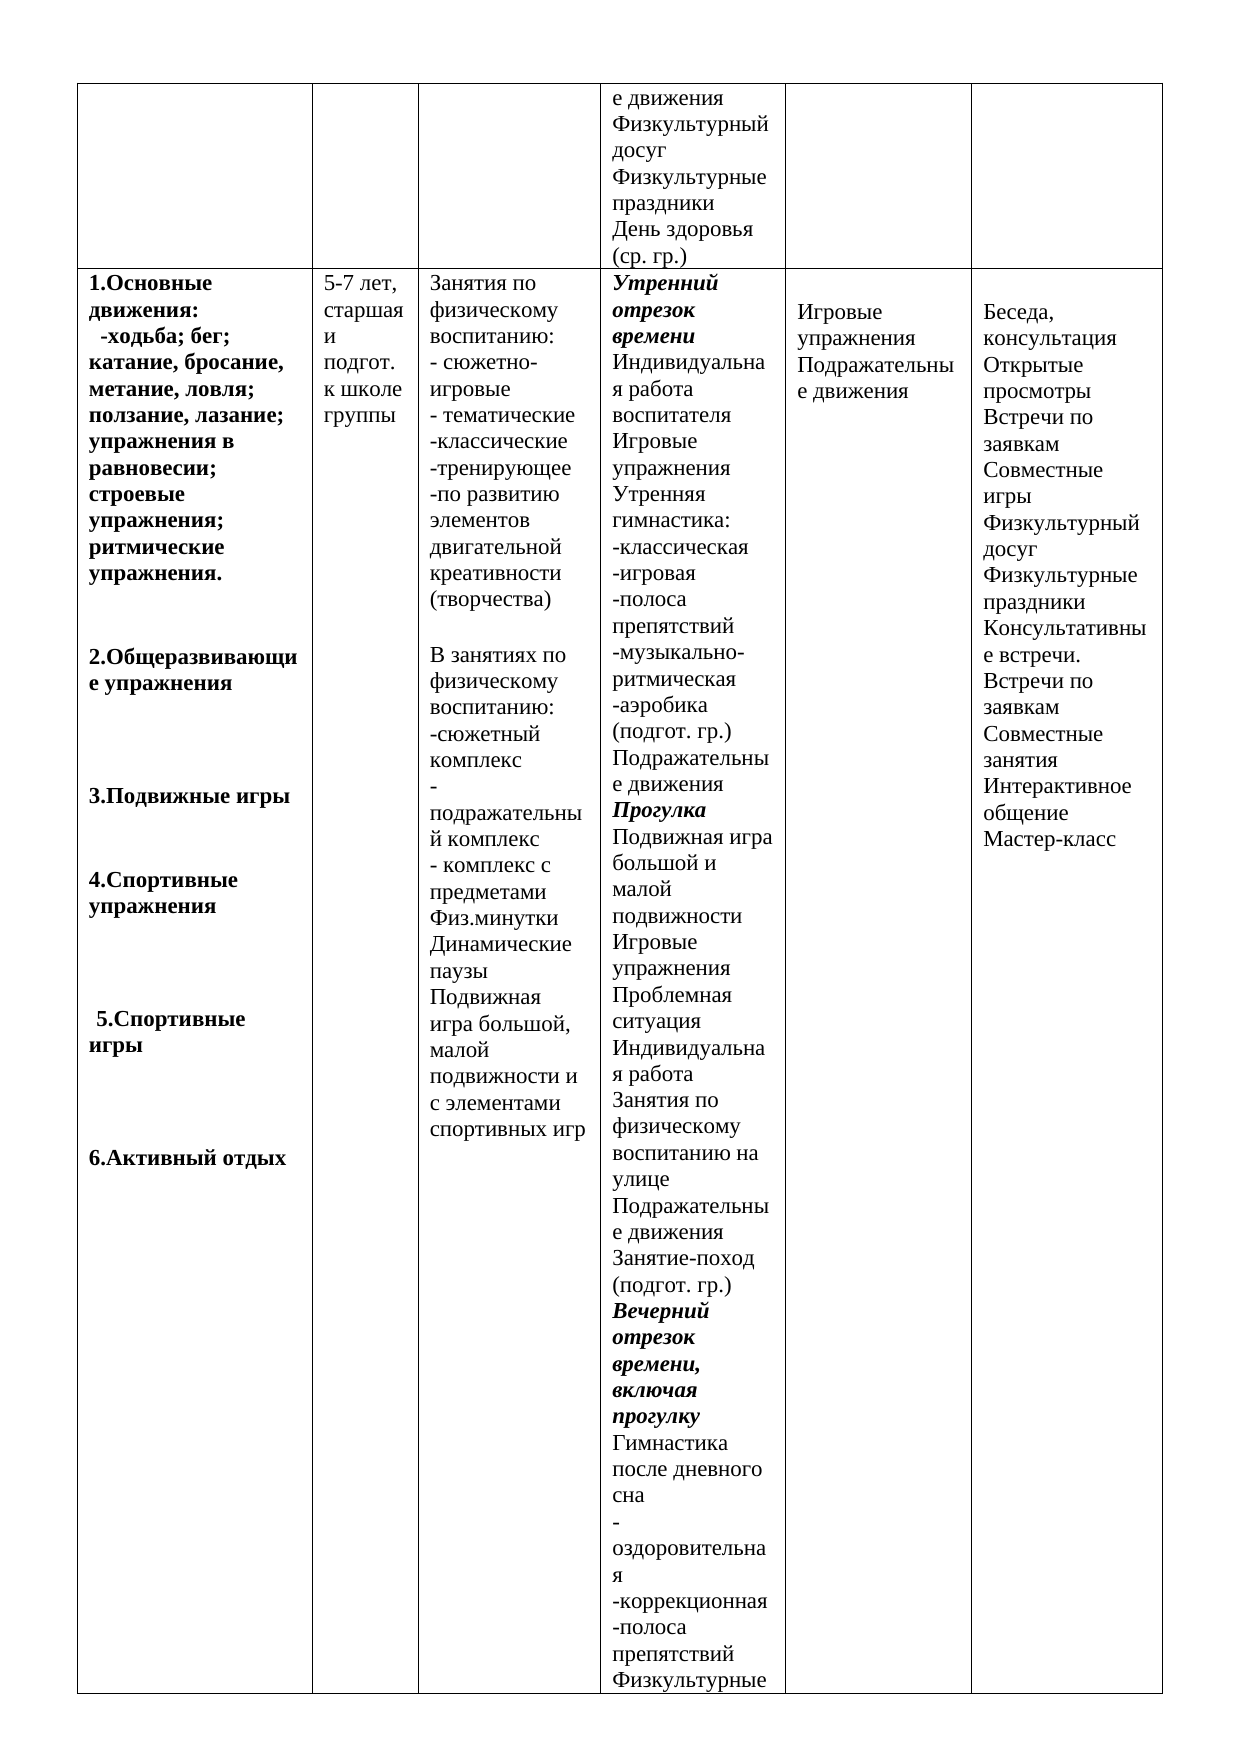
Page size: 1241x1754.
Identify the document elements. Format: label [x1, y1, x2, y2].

table_cell [786, 269, 971, 1692]
table_cell [313, 84, 418, 268]
table_cell [313, 269, 418, 1692]
table_cell [972, 269, 1162, 1692]
table_cell [419, 84, 600, 268]
table_cell [786, 84, 971, 268]
table_cell [78, 269, 312, 1692]
table_cell [601, 84, 785, 268]
table_cell [601, 269, 785, 1692]
table_cell [78, 84, 312, 268]
table_cell [419, 269, 600, 1692]
table_cell [972, 84, 1162, 268]
